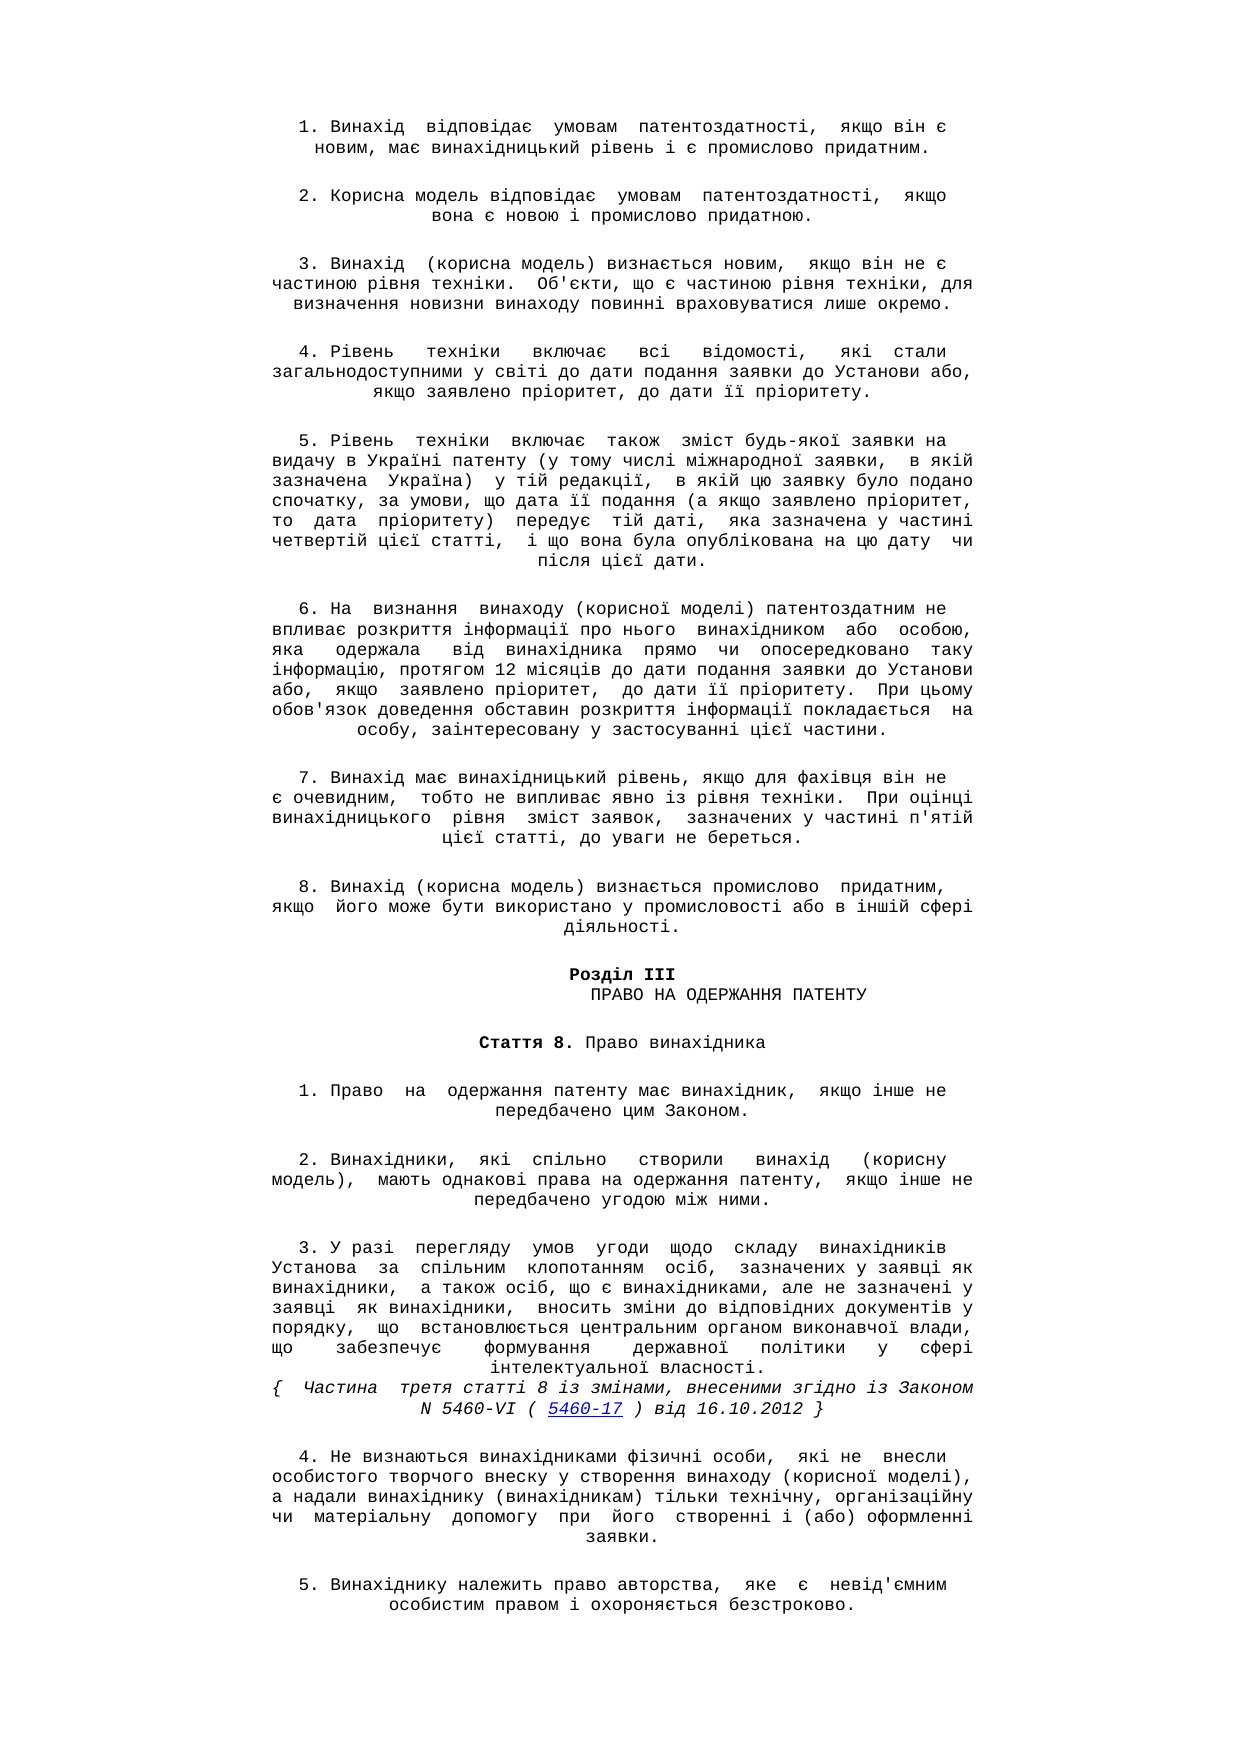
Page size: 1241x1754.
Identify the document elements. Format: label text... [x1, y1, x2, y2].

text 1. Право на одержання патенту має винахідник, якщо інше не передбачено цим Законом. [74, 1082, 1181, 1150]
text 8. Винахід (корисна модель) визнається промислово придатним, якщо його може бути використано у промисловості або в іншій сфері діяльності. [74, 877, 1181, 966]
text 7. Винахід має винахідницький рівень, якщо для фахівця він не є очевидним, тобто не випливає явно із рівня техніки. При оцінці винахідницького рівня зміст заявок, зазначених у частині п'ятій цієї статті, до уваги не береться. [74, 769, 1181, 877]
text 2. Корисна модель відповідає умовам патентоздатності, якщо вона є новою і промислово придатною. [74, 186, 1181, 254]
text 3. У разі перегляду умов угоди щодо складу винахідників Установа за спільним клопотанням осіб, зазначених у заявці як винахідники, а також осіб, що є винахідниками, але не зазначені у заявці як винахідники, вносить зміни до відповідних документів у порядку, що встановлюється центральним органом виконавчої влади, що забезпечує формування державної політики у сфері інтелектуальної власності. [74, 1238, 1181, 1379]
text 3. Винахід (корисна модель) визнається новим, якщо він не є частиною рівня техніки. Об'єкти, що є частиною рівня техніки, для визначення новизни винаходу повинні враховуватися лише окремо. [74, 254, 1181, 343]
text { Частина третя статті 8 із змінами, внесеними згідно із Законом N 5460-VI ( 5460-17 ) від 16.10.2012 } [74, 1379, 1181, 1447]
text 1. Винахід відповідає умовам патентоздатності, якщо він є новим, має винахідницький рівень і є промислово придатним. [74, 118, 1181, 186]
text 5. Рівень техніки включає також зміст будь-якої заявки на видачу в Україні патенту (у тому числі міжнародної заявки, в якій зазначена Україна) у тій редакції, в якій цю заявку було подано спочатку, за умови, що дата її подання (а якщо заявлено пріоритет, то дата пріоритету) передує тій даті, яка зазначена у частині четвертій цієї статті, і що вона була опублікована на цю дату чи після цієї дати. [74, 431, 1181, 600]
text 2. Винахідники, які спільно створили винахід (корисну модель), мають однакові права на одержання патенту, якщо інше не передбачено угодою між ними. [74, 1150, 1181, 1238]
text Розділ III ПРАВО НА ОДЕРЖАННЯ ПАТЕНТУ [74, 966, 1181, 1034]
text 5. Винахіднику належить право авторства, яке є невід'ємним особистим правом і охороняється безстроково. [74, 1576, 1181, 1644]
text 4. Рівень техніки включає всі відомості, які стали загальнодоступними у світі до дати подання заявки до Установи або, якщо заявлено пріоритет, до дати її пріоритету. [74, 343, 1181, 431]
text 6. На визнання винаходу (корисної моделі) патентоздатним не впливає розкриття інформації про нього винахідником або особою, яка одержала від винахідника прямо чи опосередковано таку інформацію, протягом 12 місяців до дати подання заявки до Установи або, якщо заявлено пріоритет, до дати її пріоритету. При цьому обов'язок доведення обставин розкриття інформації покладається на особу, заінтересовану у застосуванні цієї частини. [74, 600, 1181, 769]
text 4. Не визнаються винахідниками фізичні особи, які не внесли особистого творчого внеску у створення винаходу (корисної моделі), а надали винахіднику (винахідникам) тільки технічну, організаційну чи матеріальну допомогу при його створенні і (або) оформленні заявки. [74, 1447, 1181, 1576]
text Стаття 8. Право винахідника [74, 1034, 1181, 1082]
